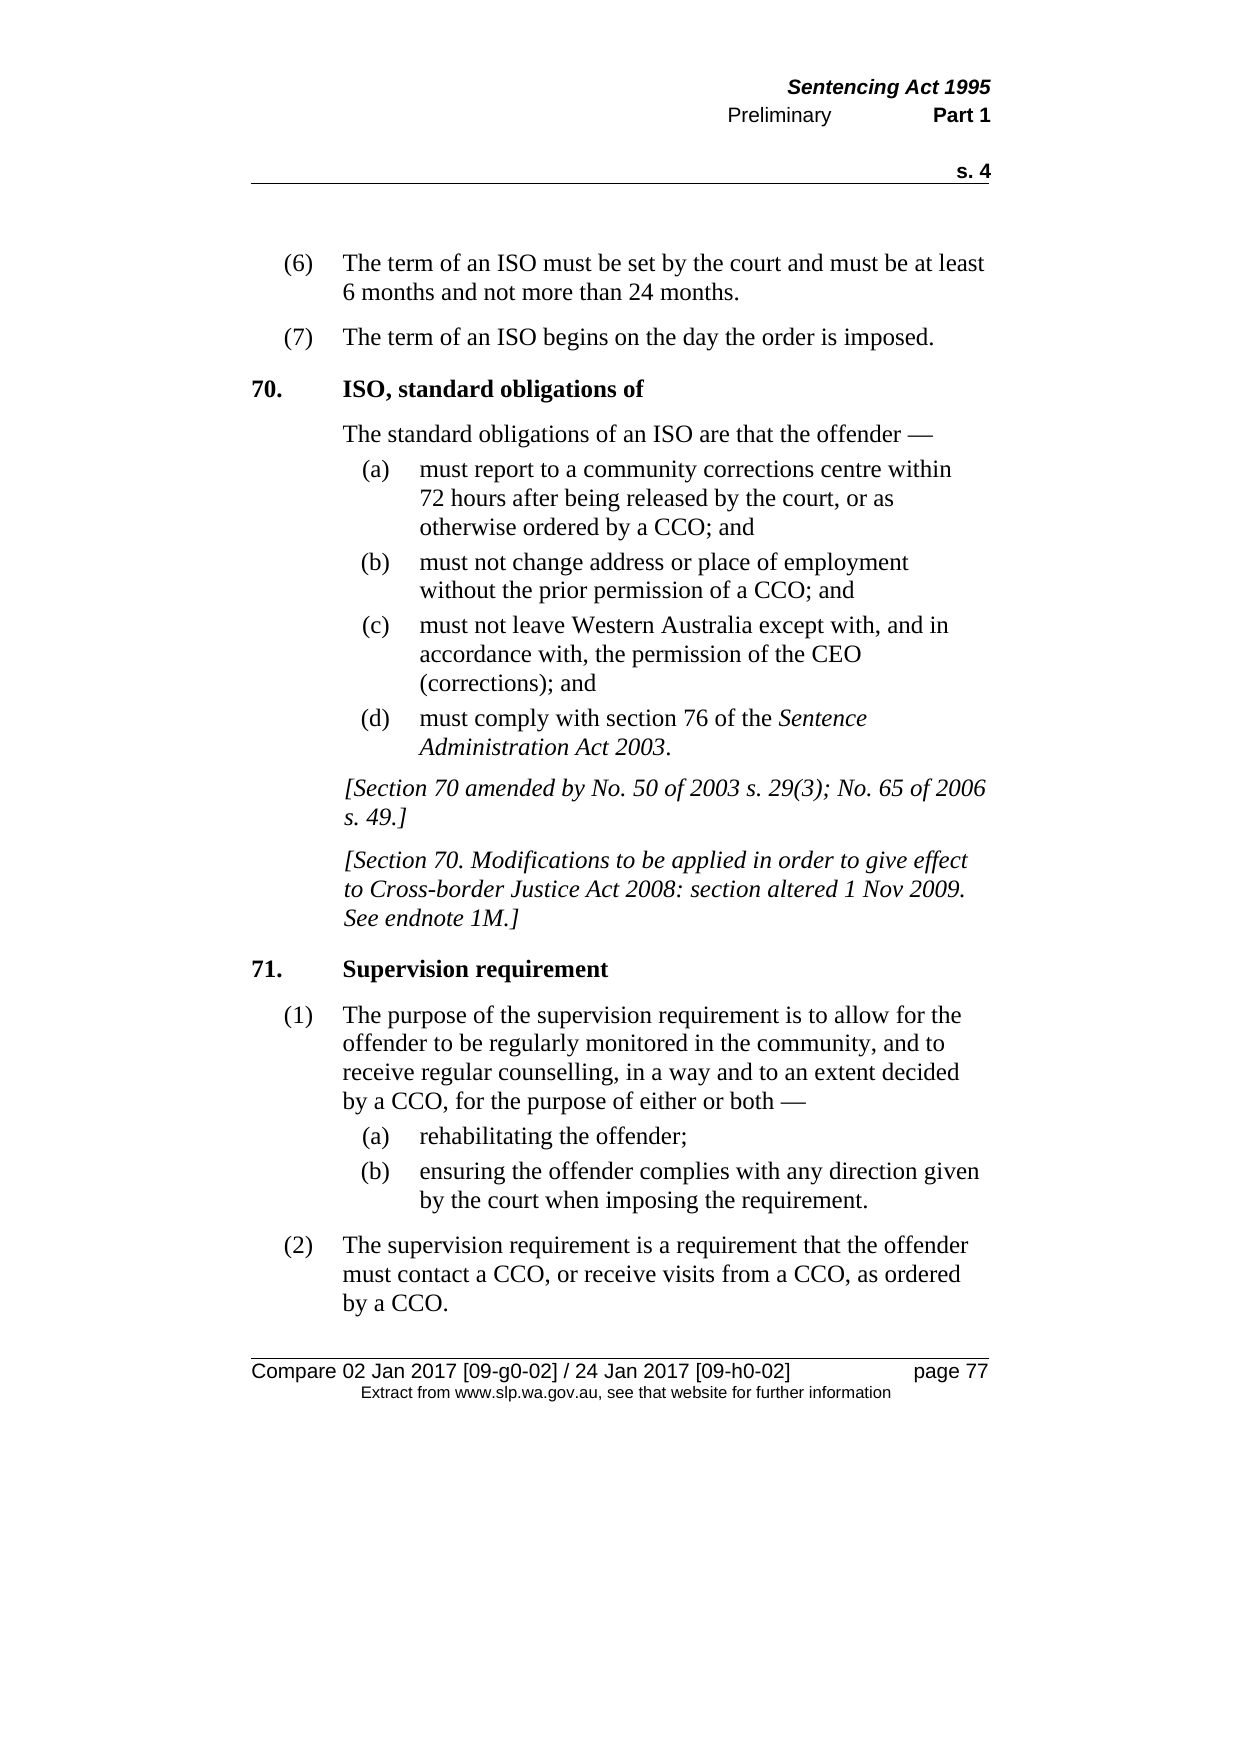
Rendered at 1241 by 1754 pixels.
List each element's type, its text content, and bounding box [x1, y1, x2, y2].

subtitle 71. Supervision requirement [251, 954, 989, 983]
text [Section 70. Modifications to be applied in order to give effect to Cross-border Justice Act 2008: section altered 1 Nov 2009. See endnote 1M.] [251, 845, 989, 931]
text (7) The term of an ISO begins on the day the order is imposed. [251, 322, 989, 351]
text (b) ensuring the offender complies with any direction given by the court when imposing the requirement. [251, 1156, 989, 1213]
text [Section 70 amended by No. 50 of 2003 s. 29(3); No. 65 of 2006 s. 49.] [251, 773, 989, 831]
text The standard obligations of an ISO are that the offender — [251, 419, 989, 448]
text (d) must comply with section 76 of the Sentence Administration Act 2003. [251, 703, 989, 761]
text (b) must not change address or place of employment without the prior permission of a CCO; and [251, 547, 989, 604]
text (6) The term of an ISO must be set by the court and must be at least 6 months and not more than 24 months. [251, 248, 989, 306]
text (1) The purpose of the supervision requirement is to allow for the offender to be regularly monitored in the community, and to receive regular counselling, in a way and to an extent decided by a CCO, for the purpose of either or both — [251, 1000, 989, 1115]
text (a) must report to a community corrections centre within 72 hours after being released by the court, or as otherwise ordered by a CCO; and [251, 454, 989, 541]
text (2) The supervision requirement is a requirement that the offender must contact a CCO, or receive visits from a CCO, as ordered by a CCO. [251, 1230, 989, 1316]
text (c) must not leave except with, and in accordance with, the permission of the CEO (corrections); and [251, 611, 989, 697]
subtitle 70. ISO, standard obligations of [251, 374, 989, 403]
text (a) rehabilitating the offender; [251, 1121, 989, 1150]
